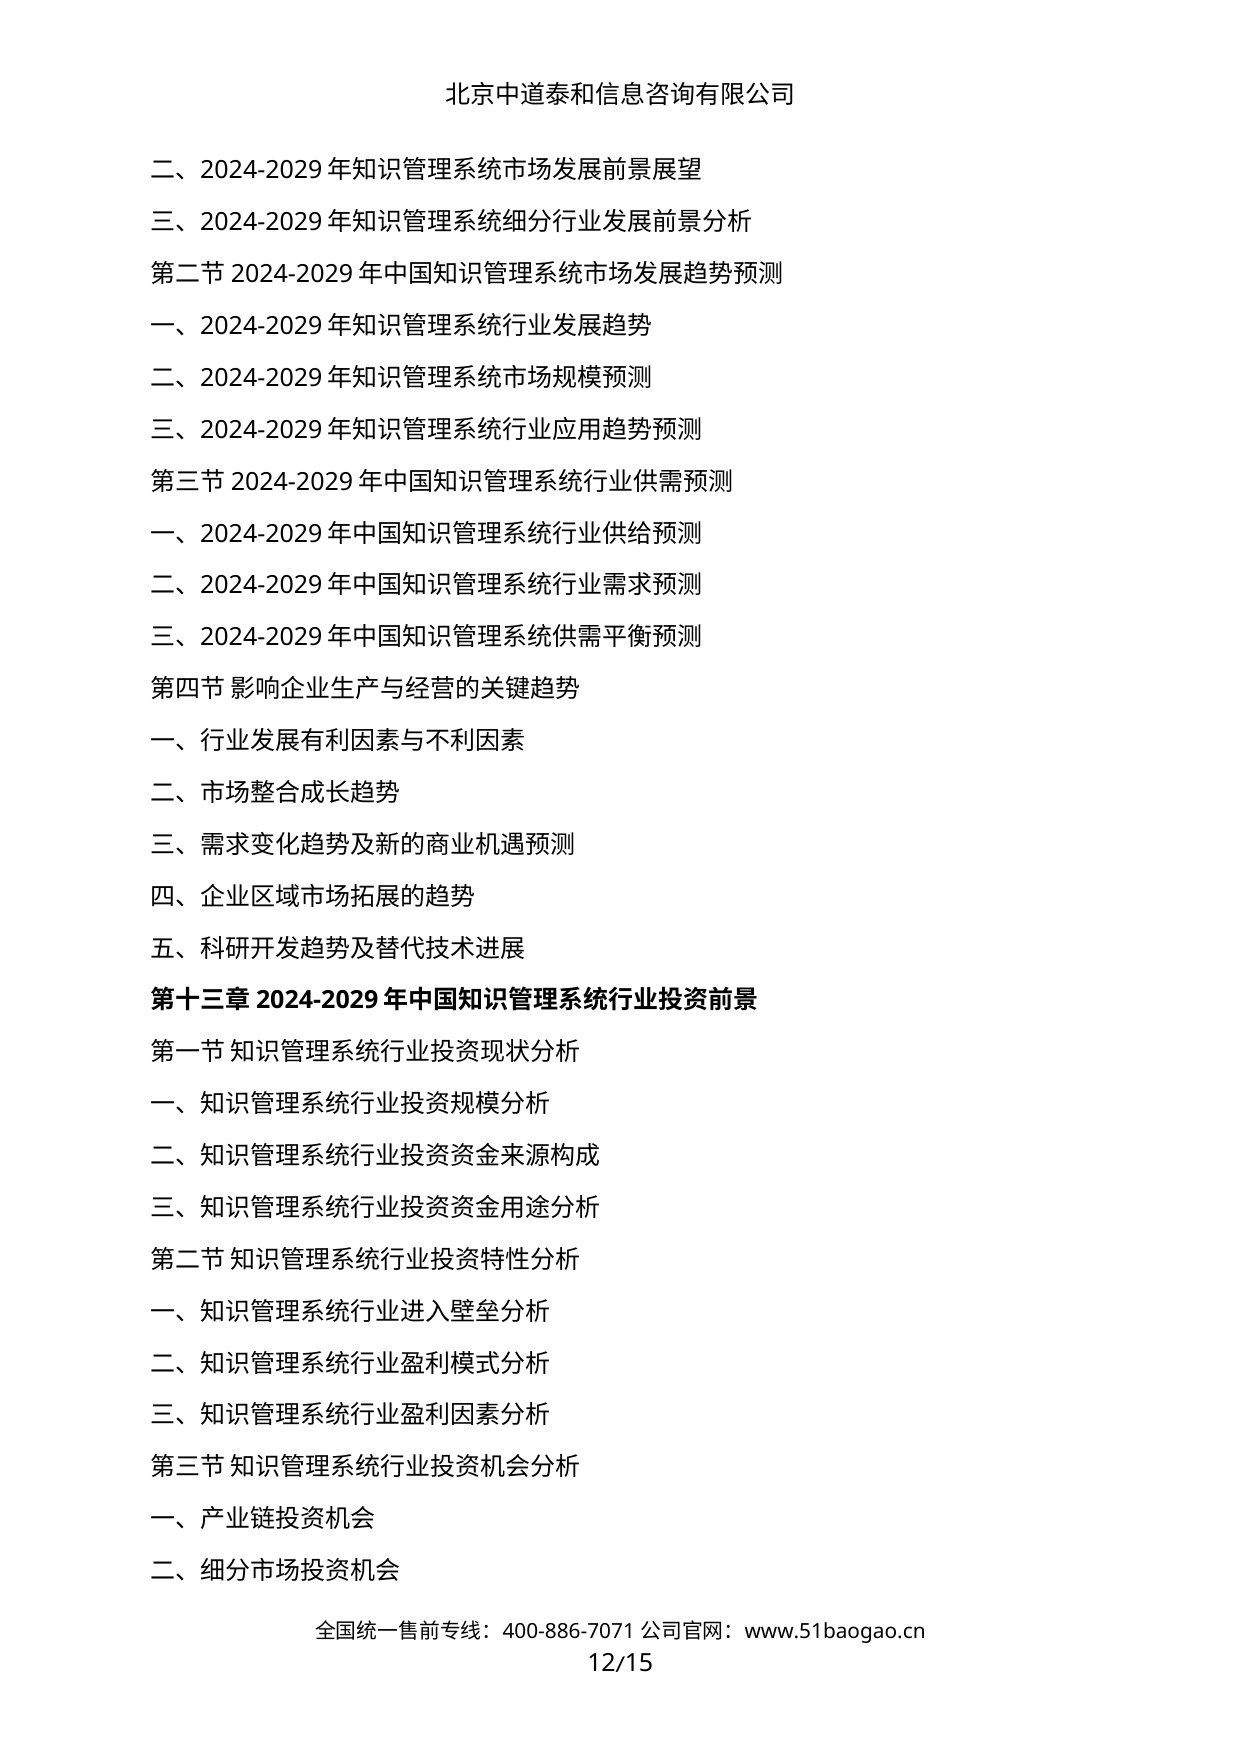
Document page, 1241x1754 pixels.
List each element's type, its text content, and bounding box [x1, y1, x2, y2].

text 三、知识管理系统行业投资资金用途分析 [150, 1187, 1090, 1224]
text 四、企业区域市场拓展的趋势 [150, 876, 1090, 912]
text 三、知识管理系统行业盈利因素分析 [150, 1395, 1090, 1431]
text 一、行业发展有利因素与不利因素 [150, 721, 1090, 757]
text 第二节 知识管理系统行业投资特性分析 [150, 1239, 1090, 1276]
text 一、知识管理系统行业投资规模分析 [150, 1084, 1090, 1120]
text 三、2024-2029年知识管理系统细分行业发展前景分析 [150, 202, 1090, 238]
text 二、2024-2029年知识管理系统市场发展前景展望 [150, 150, 1090, 186]
text 二、市场整合成长趋势 [150, 772, 1090, 809]
text 第一节 知识管理系统行业投资现状分析 [150, 1032, 1090, 1068]
text 二、2024-2029年知识管理系统市场规模预测 [150, 357, 1090, 394]
text 第十三章 2024-2029年中国知识管理系统行业投资前景 [150, 980, 1090, 1016]
text 一、2024-2029年中国知识管理系统行业供给预测 [150, 513, 1090, 549]
text 一、2024-2029年知识管理系统行业发展趋势 [150, 306, 1090, 342]
text 第三节 知识管理系统行业投资机会分析 [150, 1447, 1090, 1483]
text 二、知识管理系统行业投资资金来源构成 [150, 1136, 1090, 1172]
text 一、知识管理系统行业进入壁垒分析 [150, 1291, 1090, 1327]
text 三、2024-2029年中国知识管理系统供需平衡预测 [150, 617, 1090, 653]
text 二、知识管理系统行业盈利模式分析 [150, 1343, 1090, 1379]
text 第四节 影响企业生产与经营的关键趋势 [150, 669, 1090, 705]
text 第二节 2024-2029年中国知识管理系统市场发展趋势预测 [150, 254, 1090, 290]
text 第三节 2024-2029年中国知识管理系统行业供需预测 [150, 461, 1090, 497]
text 一、产业链投资机会 [150, 1499, 1090, 1535]
text 二、细分市场投资机会 [150, 1551, 1090, 1587]
text 三、2024-2029年知识管理系统行业应用趋势预测 [150, 409, 1090, 446]
text 二、2024-2029年中国知识管理系统行业需求预测 [150, 565, 1090, 601]
text 五、科研开发趋势及替代技术进展 [150, 928, 1090, 964]
text 三、需求变化趋势及新的商业机遇预测 [150, 824, 1090, 861]
